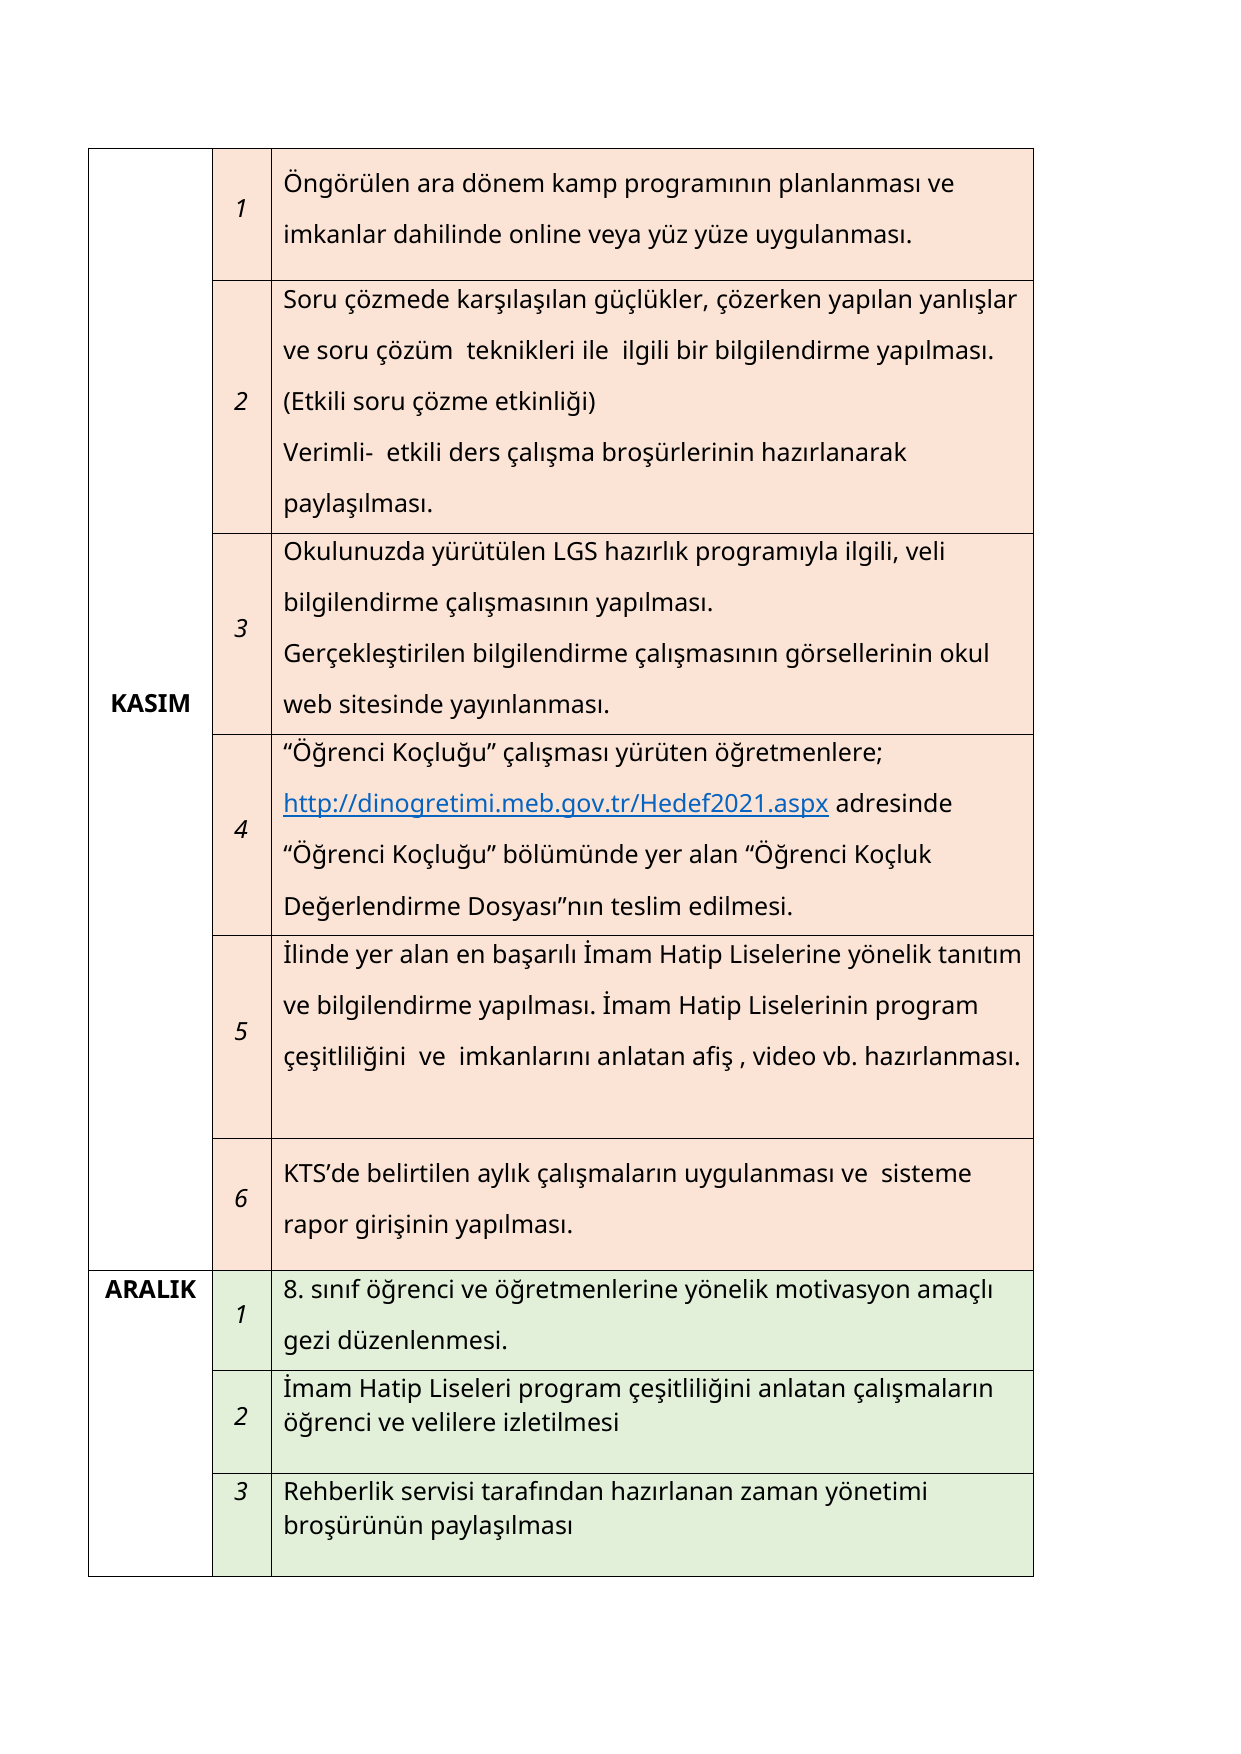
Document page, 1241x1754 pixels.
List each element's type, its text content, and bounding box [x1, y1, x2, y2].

table_cell 3 [213, 1474, 271, 1576]
table_cell 4 [213, 735, 271, 935]
table_cell Okulunuzda yürütülen LGS hazırlık programıyla ilgili, veli bilgilendirme çalışmasının yapılması. Gerçekleştirilen bilgilendirme çalışmasının görsellerinin okul web sitesinde yayınlanması. [272, 534, 1033, 734]
table_cell İlinde yer alan en başarılı İmam Hatip Liselerine yönelik tanıtım ve bilgilendirme yapılması. İmam Hatip Liselerinin program çeşitliliğini ve imkanlarını anlatan afiş , video vb. hazırlanması. [272, 936, 1033, 1138]
table_cell Öngörülen ara dönem kamp programının planlanması ve imkanlar dahilinde online veya yüz yüze uygulanması. [272, 149, 1033, 280]
table_cell 5 [213, 936, 271, 1138]
table_cell 6 [213, 1139, 271, 1270]
table_cell 2 [213, 1371, 271, 1473]
table_cell Soru çözmede karşılaşılan güçlükler, çözerken yapılan yanlışlar ve soru çözüm teknikleri ile ilgili bir bilgilendirme yapılması. (Etkili soru çözme etkinliği) Verimli- etkili ders çalışma broşürlerinin hazırlanarak paylaşılması. [272, 281, 1033, 533]
table_cell İmam Hatip Liseleri program çeşitliliğini anlatan çalışmaların öğrenci ve velilere izletilmesi [272, 1371, 1033, 1473]
table_cell Rehberlik servisi tarafından hazırlanan zaman yönetimi broşürünün paylaşılması [272, 1474, 1033, 1576]
table_cell 2 [213, 281, 271, 533]
table_cell “Öğrenci Koçluğu” çalışması yürüten öğretmenlere; http://dinogretimi.meb.gov.tr/Hedef2021.aspx adresinde “Öğrenci Koçluğu” bölümünde yer alan “Öğrenci Koçluk Değerlendirme Dosyası”nın teslim edilmesi. [272, 735, 1033, 935]
table_cell KTS’de belirtilen aylık çalışmaların uygulanması ve sisteme rapor girişinin yapılması. [272, 1139, 1033, 1270]
table_cell 3 [213, 534, 271, 734]
table_cell 8. sınıf öğrenci ve öğretmenlerine yönelik motivasyon amaçlı gezi düzenlenmesi. [272, 1271, 1033, 1370]
table_cell KASIM [89, 149, 212, 1270]
table_cell 1 [213, 149, 271, 280]
table_cell ARALIK [89, 1271, 212, 1576]
table_cell 1 [213, 1271, 271, 1370]
